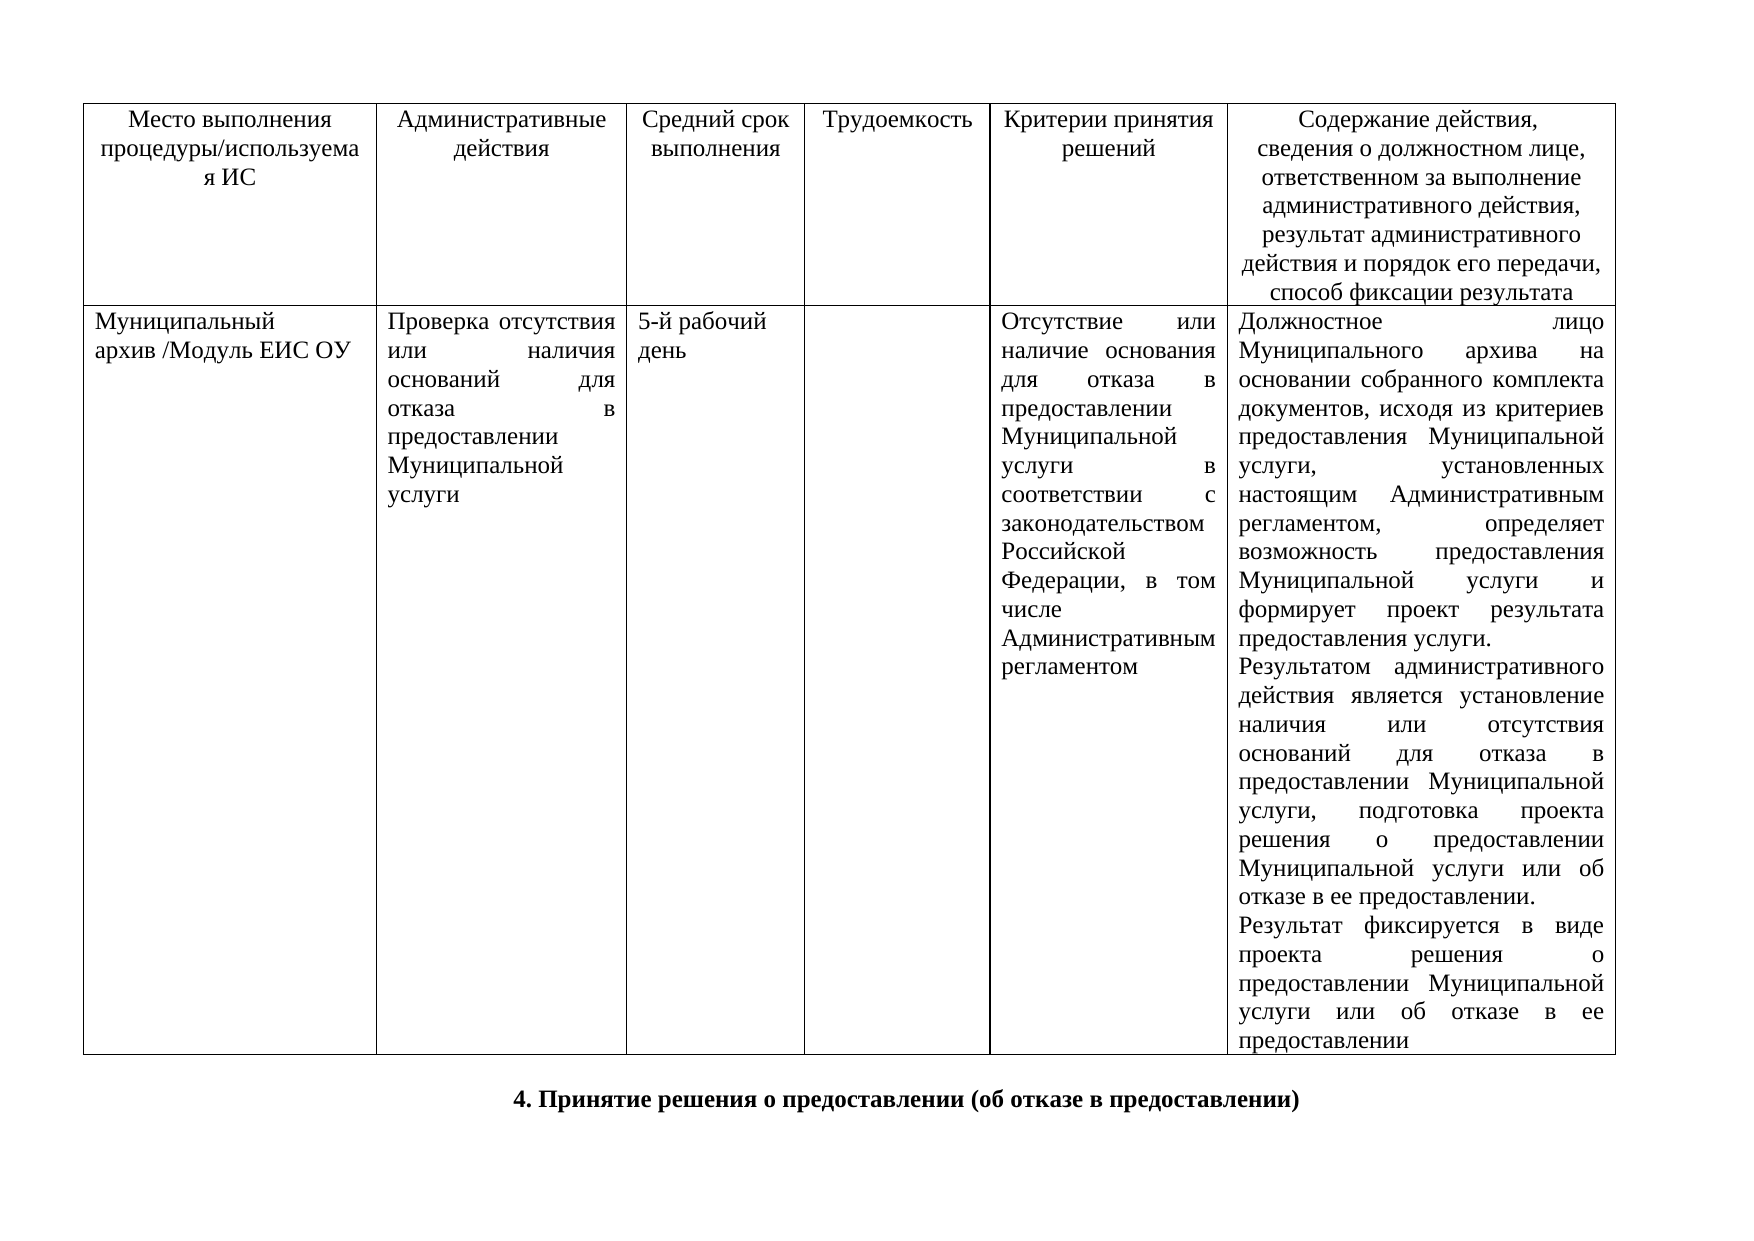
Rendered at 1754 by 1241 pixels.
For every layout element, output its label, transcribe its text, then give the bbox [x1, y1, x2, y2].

table_header Средний срок выполнения [627, 104, 804, 305]
table_cell Муниципальный архив /Модуль ЕИС ОУ [84, 306, 376, 1054]
table_cell Должностное лицо Муниципального архива на основании собранного комплекта документов, исходя из критериев предоставления Муниципальной услуги, установленных настоящим Административным регламентом, определяет возможность предоставления Муниципальной услуги и формирует проект результата предоставления услуги. Результатом административного действия является установление наличия или отсутствия оснований для отказа в предоставлении Муниципальной услуги, подготовка проекта решения о предоставлении Муниципальной услуги или об отказе в ее предоставлении. Результат фиксируется в виде проекта решения о предоставлении Муниципальной услуги или об отказе в ее предоставлении [1228, 306, 1615, 1054]
table_cell 5-й рабочий день [627, 306, 804, 1054]
table_header Содержание действия, сведения о должностном лице, ответственном за выполнение административного действия, результат административного действия и порядок его передачи, способ фиксации результата [1228, 104, 1615, 305]
table_cell [805, 306, 989, 1054]
table_cell Отсутствие или наличие основания для отказа в предоставлении Муниципальной услуги в соответствии с законодательством Российской Федерации, в том числе Административным регламентом [991, 306, 1227, 1054]
table_header Трудоемкость [805, 104, 989, 305]
table_header Критерии принятия решений [991, 104, 1227, 305]
table_header Место выполнения процедуры/используемая ИС [84, 104, 376, 305]
table_header Административные действия [377, 104, 626, 305]
table_cell Проверка отсутствия или наличия оснований для отказа в предоставлении Муниципальной услуги [377, 306, 626, 1054]
text 4. Принятие решения о предоставлении (об отказе в предоставлении) [118, 1084, 1695, 1112]
